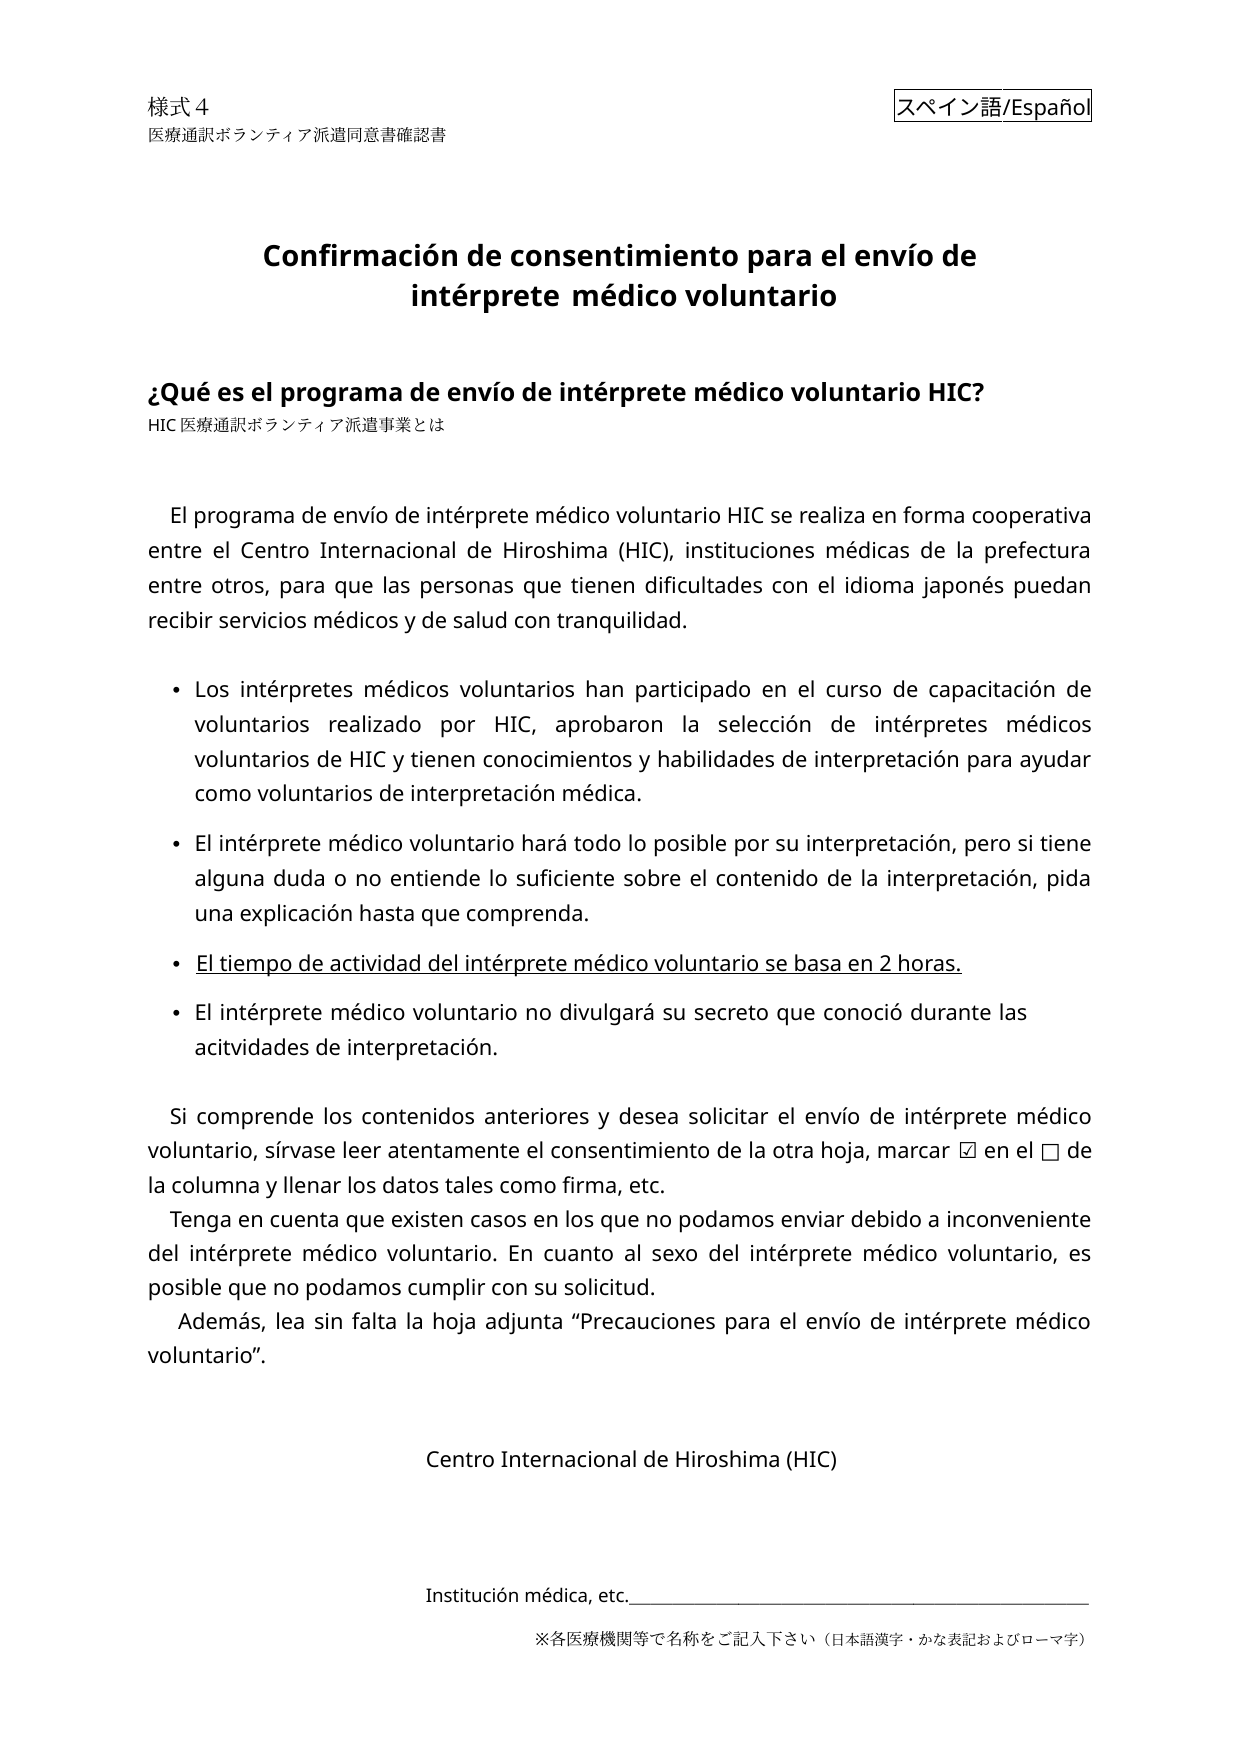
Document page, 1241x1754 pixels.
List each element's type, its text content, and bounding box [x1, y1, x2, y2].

text ¿Qué es el programa de envío de intérprete médico voluntario HIC? [148, 375, 1028, 409]
list Los intérpretes médicos voluntarios han participado en el curso de capacitación de voluntarios realizado por HIC, aprobaron la selección de intérpretes médicos voluntarios de HIC y tienen conocimientos y habilidades de interpretación para ayudar como voluntarios de interpretación médica. [172, 674, 1093, 808]
text Centro Internacional de Hiroshima (HIC) [426, 1444, 1028, 1474]
text HIC医療通訳ボランティア派遣事業とは [148, 409, 1028, 439]
text Además, lea sin falta la hoja adjunta “Precauciones para el envío de intérprete médico voluntario”. [148, 1306, 1093, 1370]
text ※各医療機関等で名称をご記入下さい（日本語漢字・かな表記およびローマ字） [147, 1623, 1093, 1653]
text Si comprende los contenidos anteriores y desea solicitar el envío de intérprete médico voluntario, sírvase leer atentamente el consentimiento de la otra hoja, marcar ☑ en el □ de la columna y llenar los datos tales como firma, etc. [148, 1101, 1093, 1199]
text Tenga en cuenta que existen casos en los que no podamos enviar debido a inconveniente del intérprete médico voluntario. En cuanto al sexo del intérprete médico voluntario, es posible que no podamos cumplir con su solicitud. [148, 1204, 1093, 1302]
text El programa de envío de intérprete médico voluntario HIC se realiza en forma cooperativa entre el Centro Internacional de Hiroshima (HIC), instituciones médicas de la prefectura entre otros, para que las personas que tienen dificultades con el idioma japonés puedan recibir servicios médicos y de salud con tranquilidad. [148, 500, 1093, 635]
text Institución médica, etc.＿＿＿＿＿＿＿＿＿＿＿＿＿＿＿＿＿＿＿＿＿ [426, 1562, 1093, 1623]
list El tiempo de actividad del intérprete médico voluntario se basa en 2 horas. [172, 947, 1028, 978]
text Confirmación de consentimiento para el envío de [148, 235, 1092, 275]
list El intérprete médico voluntario no divulgará su secreto que conoció durante las acitvidades de interpretación. [172, 997, 1028, 1062]
text intérprete médico voluntario [148, 275, 1092, 314]
list El intérprete médico voluntario hará todo lo posible por su interpretación, pero si tiene alguna duda o no entiende lo suficiente sobre el contenido de la interpretación, pida una explicación hasta que comprenda. [172, 828, 1093, 928]
